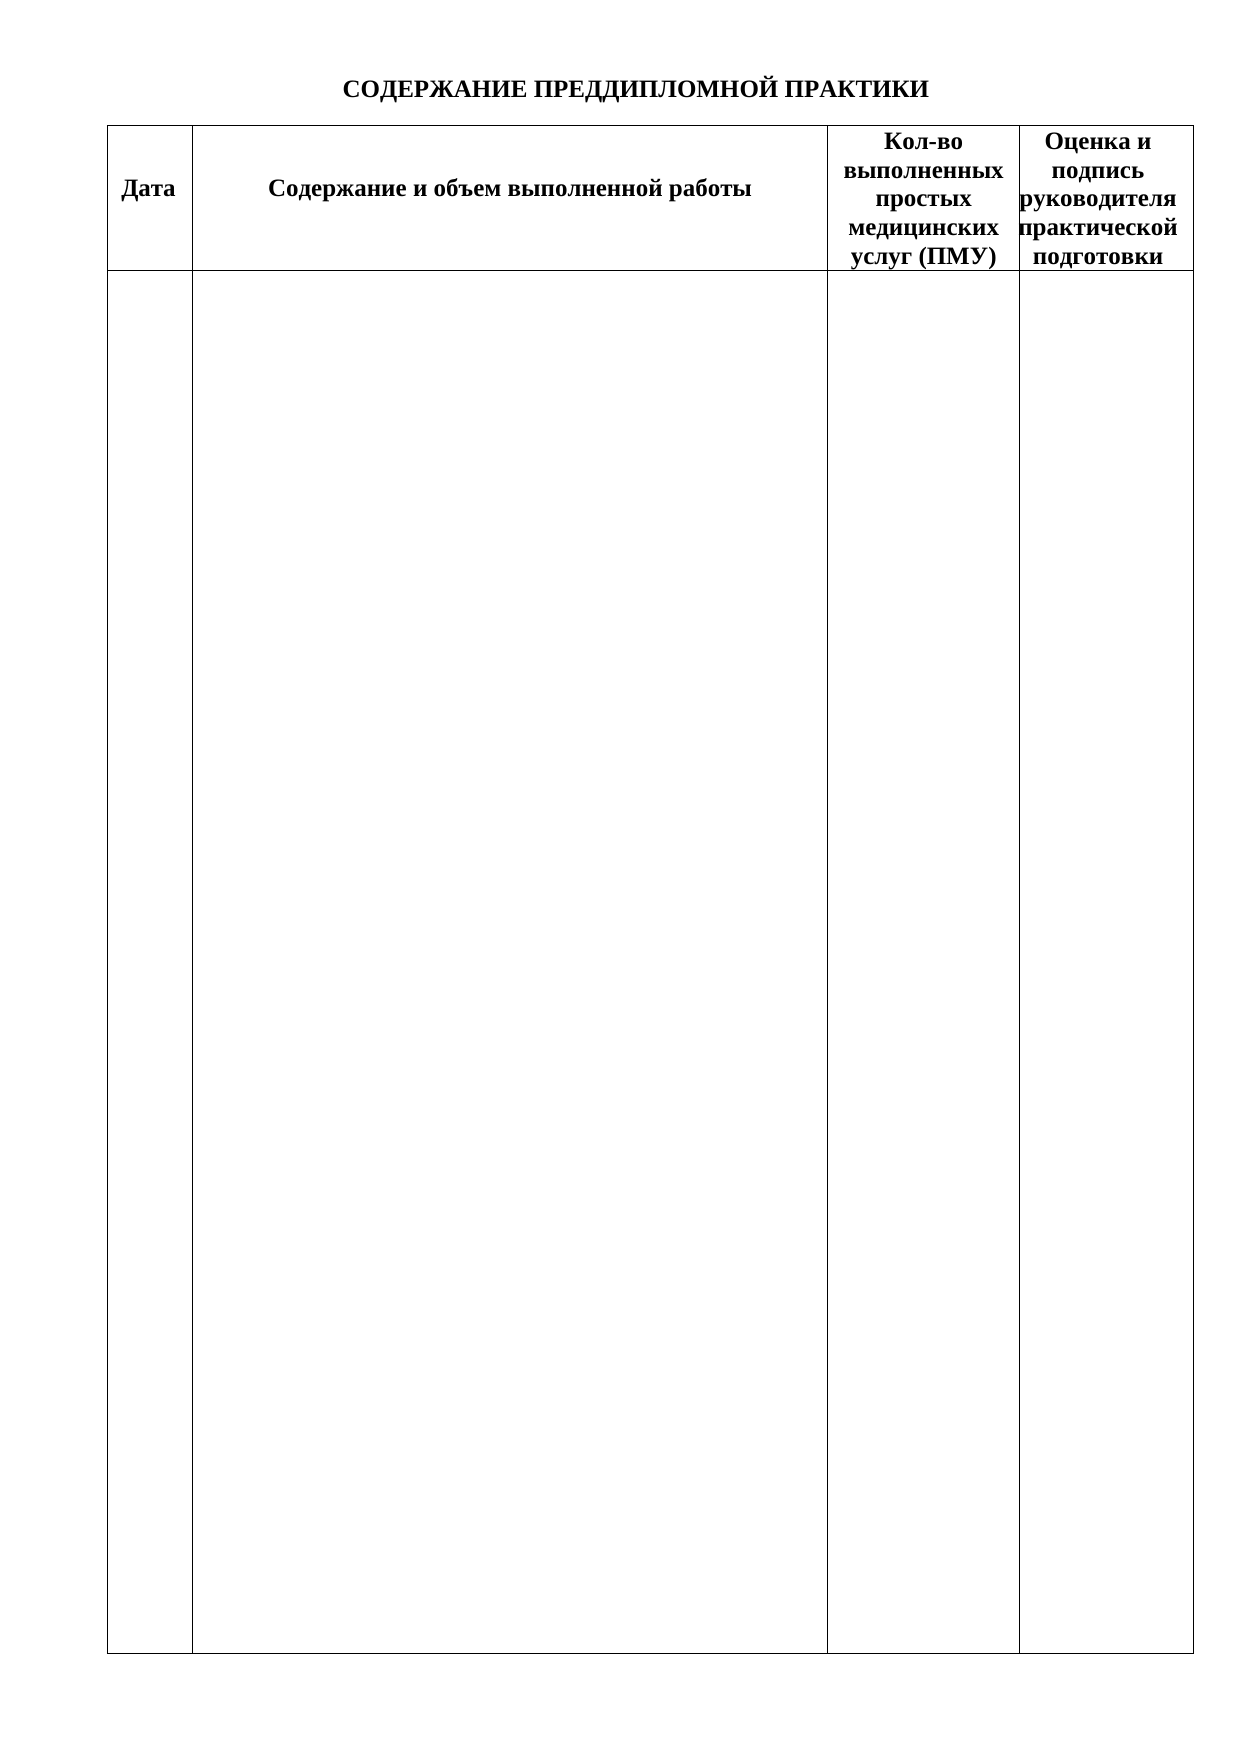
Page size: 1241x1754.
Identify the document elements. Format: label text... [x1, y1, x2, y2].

table_header Оценка и подпись руководителя практической подготовки [1020, 126, 1193, 270]
table_cell [1020, 271, 1193, 1653]
table_header Дата [108, 126, 192, 270]
text СОДЕРЖАНИЕ ПРЕДДИПЛОМНОЙ ПРАКТИКИ [119, 74, 1153, 103]
table_cell [193, 271, 827, 1653]
table_cell [108, 271, 192, 1653]
table_header Содержание и объем выполненной работы [193, 126, 827, 270]
table_header Кол-во выполненных простых медицинских услуг (ПМУ) [828, 126, 1019, 270]
table_cell [828, 271, 1019, 1653]
